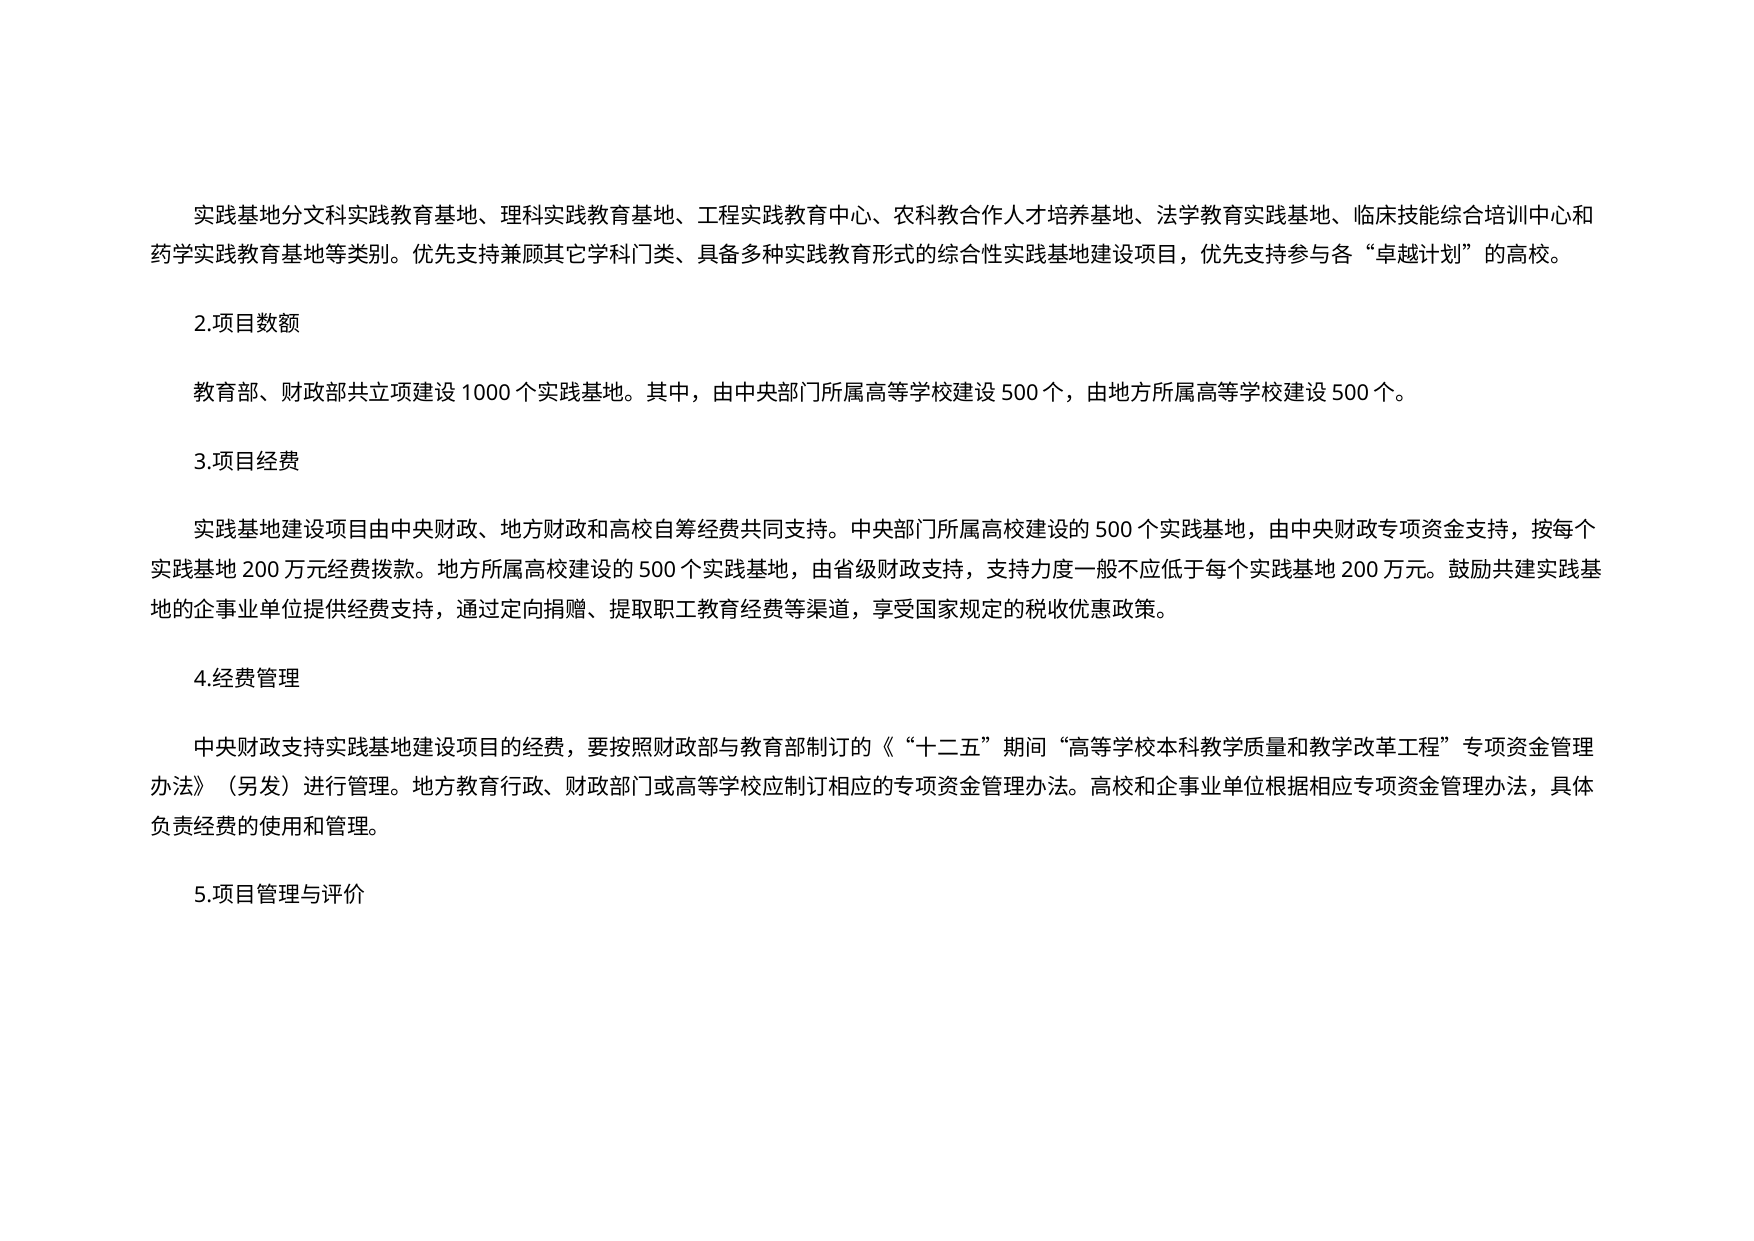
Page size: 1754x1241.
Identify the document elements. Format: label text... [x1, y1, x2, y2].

text 实践基地建设项目由中央财政、地方财政和高校自筹经费共同支持。中央部门所属高校建设的500个实践基地，由中央财政专项资金支持，按每个实践基地200万元经费拨款。地方所属高校建设的500个实践基地，由省级财政支持，支持力度一般不应低于每个实践基地200万元。鼓励共建实践基地的企事业单位提供经费支持，通过定向捐赠、提取职工教育经费等渠道，享受国家规定的税收优惠政策。 [150, 512, 1604, 623]
text 2.项目数额 [150, 306, 1604, 338]
text 4.经费管理 [150, 661, 1604, 692]
text 教育部、财政部共立项建设1000个实践基地。其中，由中央部门所属高等学校建设500个，由地方所属高等学校建设500个。 [150, 375, 1604, 407]
text 中央财政支持实践基地建设项目的经费，要按照财政部与教育部制订的《“十二五”期间“高等学校本科教学质量和教学改革工程”专项资金管理办法》（另发）进行管理。地方教育行政、财政部门或高等学校应制订相应的专项资金管理办法。高校和企事业单位根据相应专项资金管理办法，具体负责经费的使用和管理。 [150, 729, 1604, 840]
text 实践基地分文科实践教育基地、理科实践教育基地、工程实践教育中心、农科教合作人才培养基地、法学教育实践基地、临床技能综合培训中心和药学实践教育基地等类别。优先支持兼顾其它学科门类、具备多种实践教育形式的综合性实践基地建设项目，优先支持参与各“卓越计划”的高校。 [150, 198, 1604, 269]
text 3.项目经费 [150, 444, 1604, 475]
text 5.项目管理与评价 [150, 877, 1604, 909]
